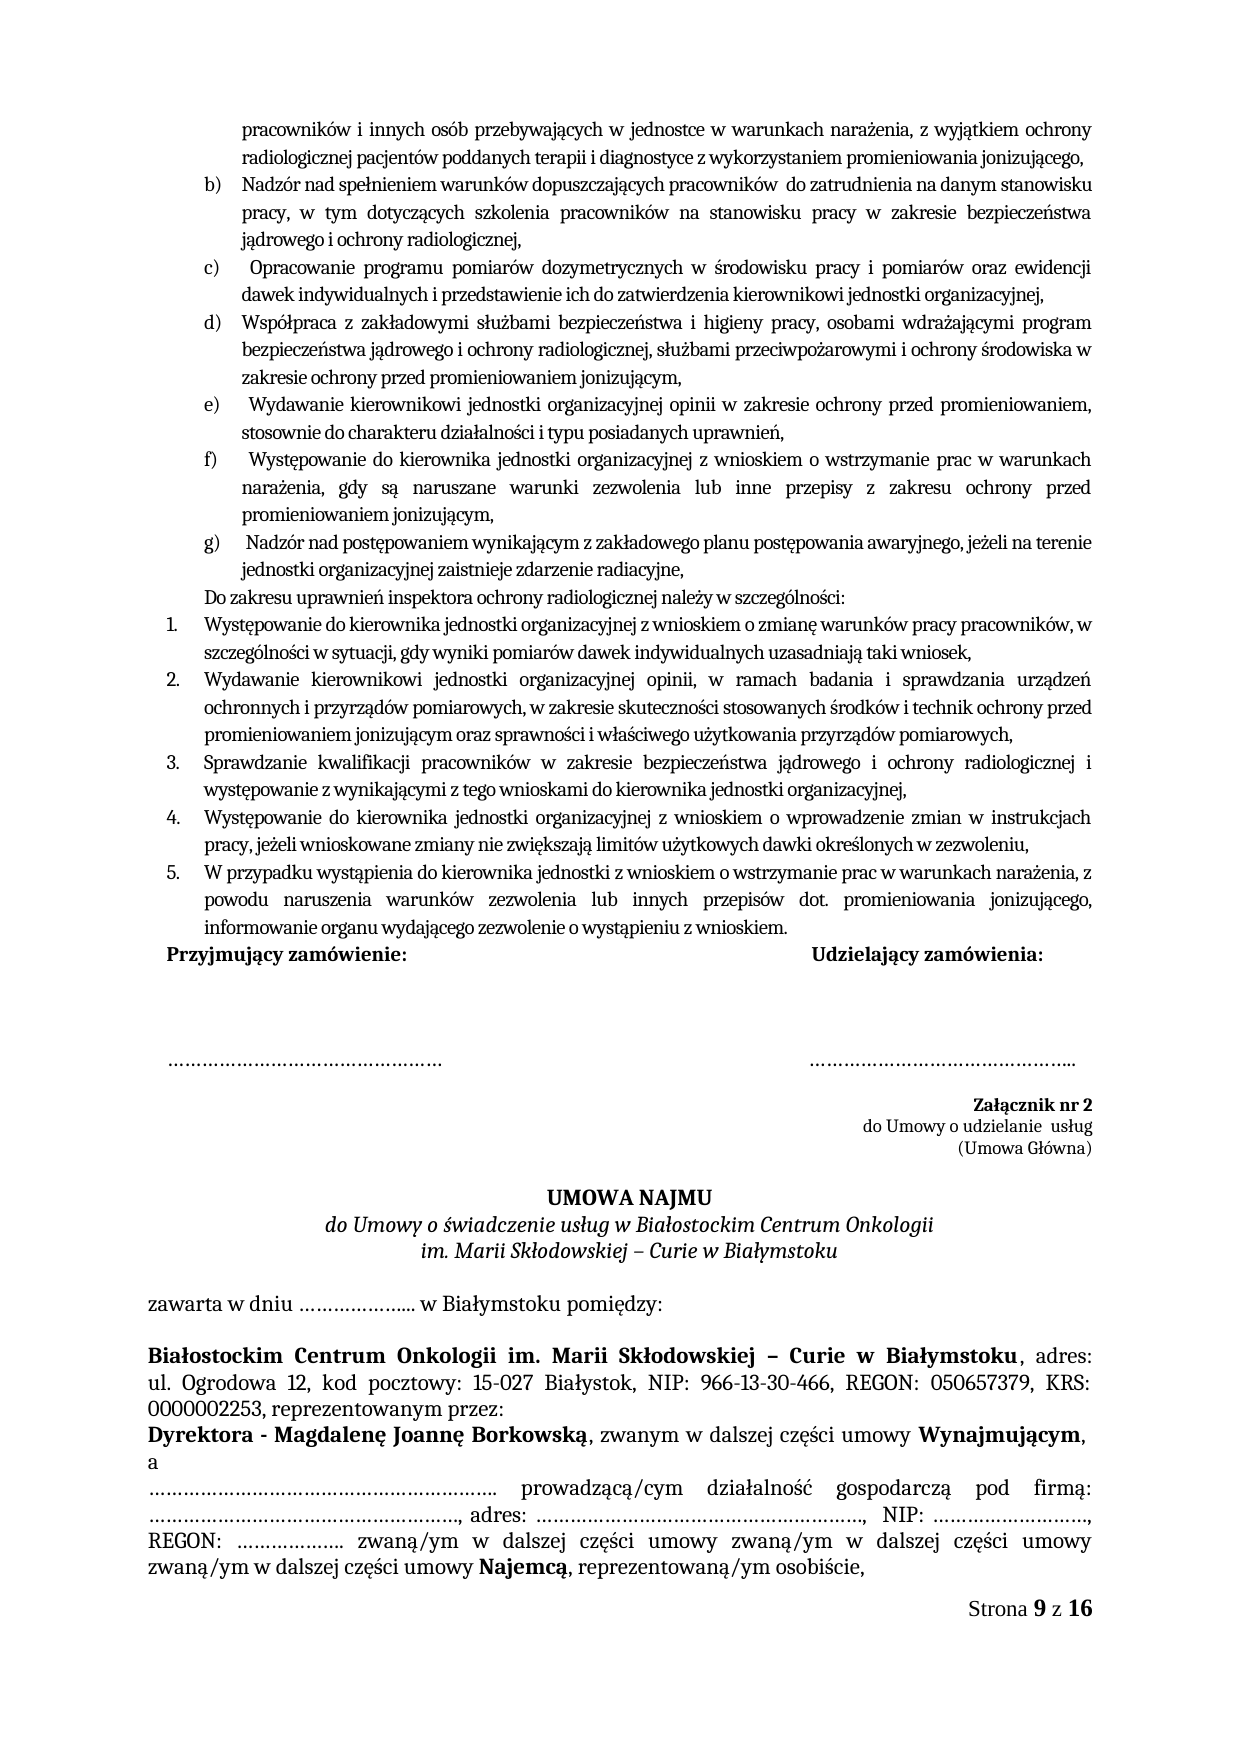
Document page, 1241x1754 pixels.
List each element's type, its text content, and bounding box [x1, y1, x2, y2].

list Występowanie do kierownika jednostki organizacyjnej z wnioskiem o wstrzymanie prac w warunkach narażenia, gdy są naruszane warunki zezwolenia lub inne przepisy z zakresu ochrony przed promieniowaniem jonizującym, [204, 448, 1092, 527]
text Białostockim Centrum Onkologii im. Marii Skłodowskiej – Curie w Białymstoku, adres: ul. Ogrodowa 12, kod pocztowy: 15-027 Białystok, NIP: 966-13-30-466, REGON: 050657379, KRS: 0000002253, reprezentowanym przez: [148, 1343, 1092, 1422]
list Nadzór nad spełnieniem warunków dopuszczających pracowników do zatrudnienia na danym stanowisku pracy, w tym dotyczących szkolenia pracowników na stanowisku pracy w zakresie bezpieczeństwa jądrowego i ochrony radiologicznej, [204, 173, 1092, 252]
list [204, 118, 1092, 169]
list Nadzór nad postępowaniem wynikającym z zakładowego planu postępowania awaryjnego, jeżeli na terenie jednostki organizacyjnej zaistnieje zdarzenie radiacyjne, [204, 531, 1092, 582]
list W przypadku wystąpienia do kierownika jednostki z wnioskiem o wstrzymanie prac w warunkach narażenia, z powodu naruszenia warunków zezwolenia lub innych przepisów dot. promieniowania jonizującego, informowanie organu wydającego zezwolenie o wystąpieniu z wnioskiem. [166, 861, 1092, 939]
list Sprawdzanie kwalifikacji pracowników w zakresie bezpieczeństwa jądrowego i ochrony radiologicznej i występowanie z wynikającymi z tego wnioskami do kierownika jednostki organizacyjnej, [166, 751, 1092, 802]
text do Umowy o świadczenie usług w Białostockim Centrum Onkologii im. Marii Skłodowskiej – Curie w Białymstoku [166, 1211, 1092, 1264]
list Występowanie do kierownika jednostki organizacyjnej z wnioskiem o zmianę warunków pracy pracowników, w szczególności w sytuacji, gdy wyniki pomiarów dawek indywidualnych uzasadniają taki wniosek, [166, 613, 1092, 664]
text (Umowa Główna) [166, 1137, 1092, 1159]
text zawarta w dniu ………………... w Białymstoku pomiędzy: [148, 1291, 1092, 1317]
text Przyjmujący zamówienie: Udzielający zamówienia: [166, 943, 1092, 967]
list Wydawanie kierownikowi jednostki organizacyjnej opinii w zakresie ochrony przed promieniowaniem, stosownie do charakteru działalności i typu posiadanych uprawnień, [204, 393, 1092, 444]
list Wydawanie kierownikowi jednostki organizacyjnej opinii, w ramach badania i sprawdzania urządzeń ochronnych i przyrządów pomiarowych, w zakresie skuteczności stosowanych środków i technik ochrony przed promieniowaniem jonizującym oraz sprawności i właściwego użytkowania przyrządów pomiarowych, [166, 668, 1092, 747]
text Dyrektora - Magdalenę Joannę Borkowską, zwanym w dalszej części umowy Wynajmującym, a [148, 1422, 1092, 1475]
list Opracowanie programu pomiarów dozymetrycznych w środowisku pracy i pomiarów oraz ewidencji dawek indywidualnych i przedstawienie ich do zatwierdzenia kierownikowi jednostki organizacyjnej, [204, 256, 1092, 307]
list Współpraca z zakładowymi służbami bezpieczeństwa i higieny pracy, osobami wdrażającymi program bezpieczeństwa jądrowego i ochrony radiologicznej, służbami przeciwpożarowymi i ochrony środowiska w zakresie ochrony przed promieniowaniem jonizującym, [204, 311, 1092, 389]
text do Umowy o udzielanie usług [166, 1116, 1092, 1137]
text UMOWA NAJMU [166, 1185, 1092, 1211]
text Do zakresu uprawnień inspektora ochrony radiologicznej należy w szczególności: [204, 586, 1092, 609]
list Występowanie do kierownika jednostki organizacyjnej z wnioskiem o wprowadzenie zmian w instrukcjach pracy, jeżeli wnioskowane zmiany nie zwiększają limitów użytkowych dawki określonych w zezwoleniu, [166, 806, 1092, 857]
text ………………………………………… ……………………………………….. [166, 1046, 1092, 1072]
text Załącznik nr 2 [166, 1094, 1092, 1116]
text ……………………………………………………. prowadzącą/cym działalność gospodarczą pod firmą: ………………………………………………, adres: …………………………………………………, NIP: ………………………, REGON: ………………. zwaną/ym w dalszej części umowy zwaną/ym w dalszej części umowy zwaną/ym w dalszej części umowy Najemcą, reprezentowaną/ym osobiście, [148, 1475, 1092, 1580]
